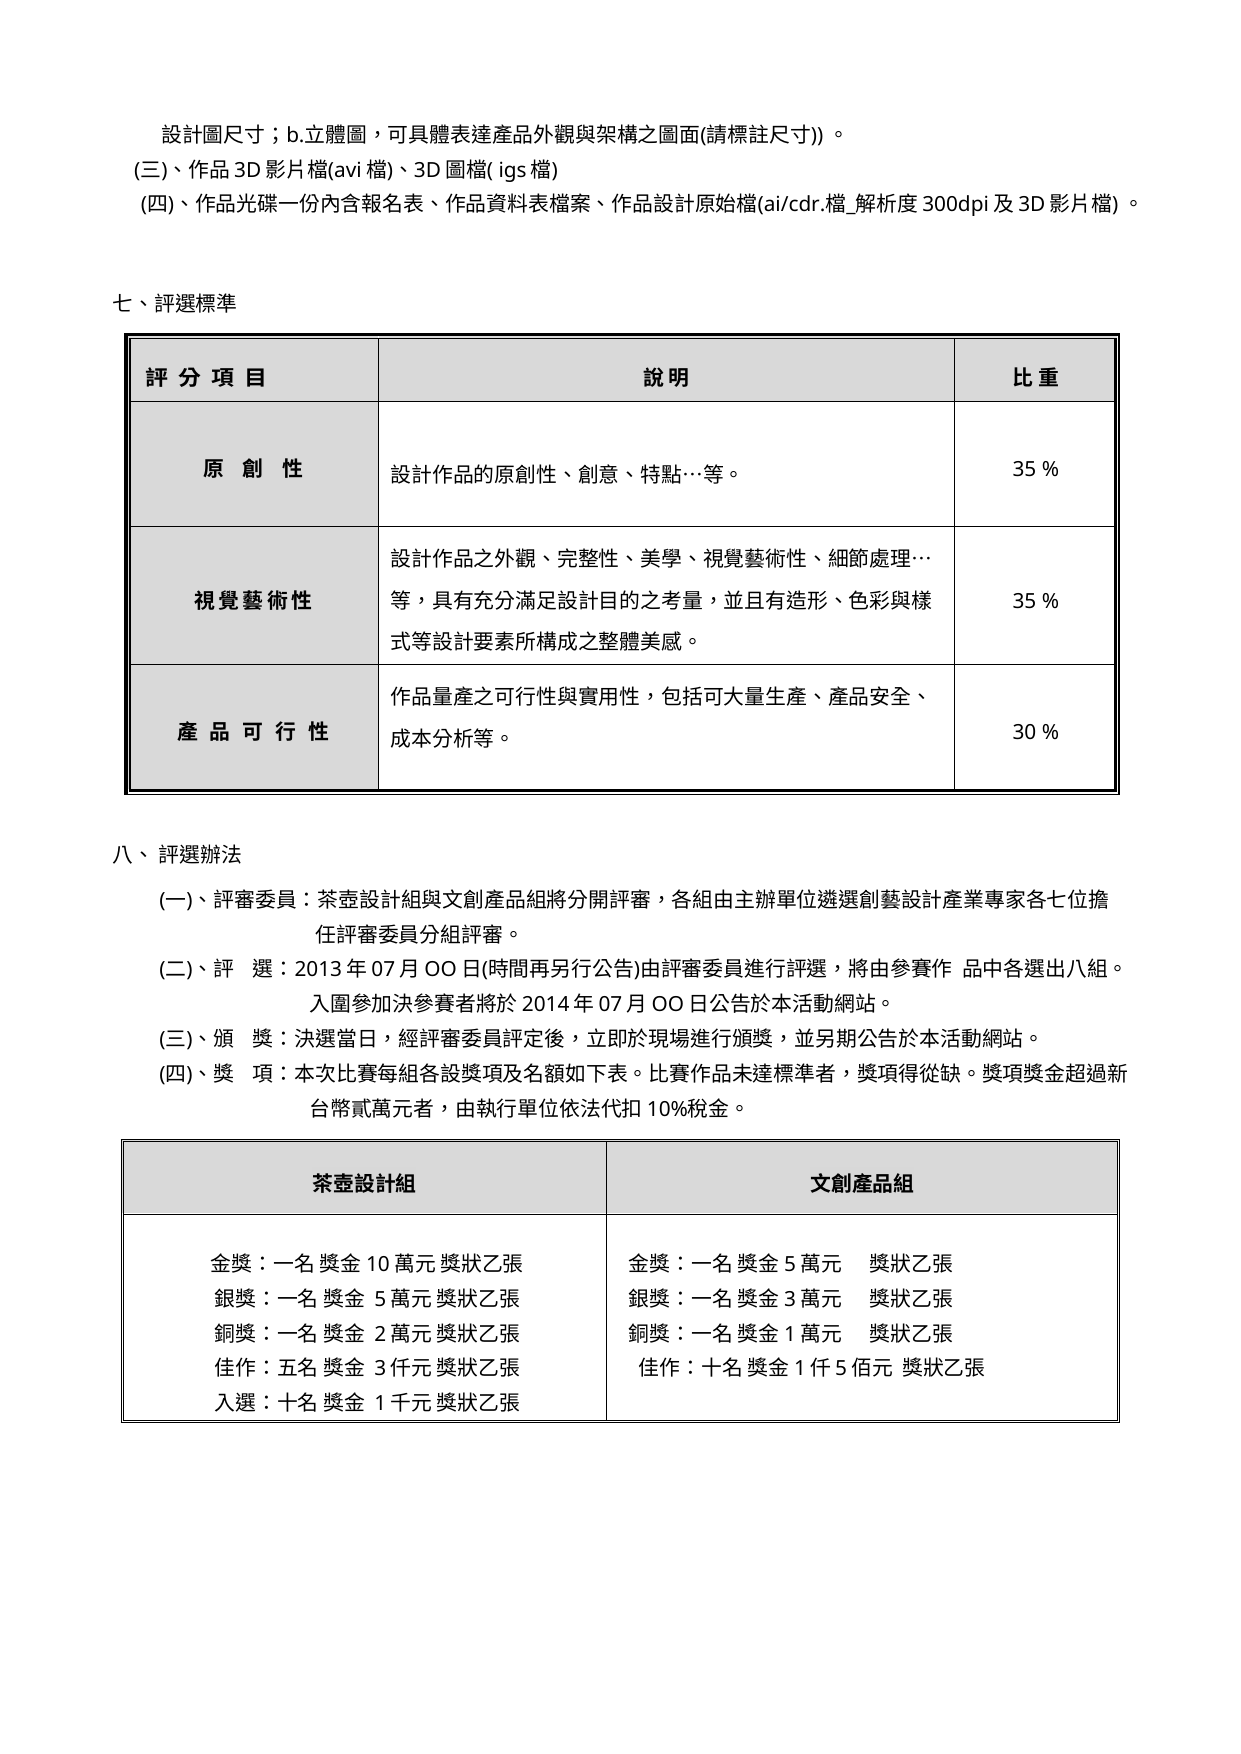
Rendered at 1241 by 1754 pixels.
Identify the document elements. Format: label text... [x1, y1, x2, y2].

table_header 文創產品組 [607, 1142, 1117, 1213]
text 設計圖尺寸；b.立體圖，可具體表達產品外觀與架構之圖面(請標註尺寸)) 。 [112, 118, 1128, 148]
table_cell 視覺藝術性 [131, 527, 378, 664]
table_cell 原 創 性 [131, 402, 378, 526]
table_cell 設計作品之外觀、完整性、美學、視覺藝術性、細節處理…等，具有充分滿足設計目的之考量，並且有造形、色彩與樣式等設計要素所構成之整體美感。 [379, 527, 954, 664]
table_cell 金獎：一名 獎金 5萬元 獎狀乙張 銀獎：一名 獎金 3萬元 獎狀乙張 銅獎：一名 獎金 1萬元 獎狀乙張 佳作：十名 獎金 1仟5佰元 獎狀乙張 [607, 1215, 1117, 1420]
table_cell 作品量產之可行性與實用性，包括可大量生產、產品安全、成本分析等。 [379, 665, 954, 789]
table_header 比 重 [955, 339, 1114, 401]
text (四)、作品光碟一份內含報名表、作品資料表檔案、作品設計原始檔(ai/cdr.檔_解析度300dpi及3D影片檔) 。 [124, 188, 1128, 218]
table_header 評 分 項 目 [131, 339, 378, 401]
table_cell 35 % [955, 402, 1114, 526]
table_cell 35 % [955, 527, 1114, 664]
text (三)、作品3D影片檔(avi檔)、3D圖檔( igs檔) [112, 153, 1128, 183]
text (二)、評 選：2013年07月OO日(時間再另行公告)由評審委員進行評選，將由參賽作 品中各選出八組。入圍參加決參賽者將於2014年07月OO日公告於本活動網站。 [159, 953, 1128, 1018]
table_cell 產品可行性 [131, 665, 378, 789]
text (三)、頒 獎：決選當日，經評審委員評定後，立即於現場進行頒獎，並另期公告於本活動網站。 [159, 1022, 1128, 1053]
table_cell 30 % [955, 665, 1114, 789]
text 八、 評選辦法 [112, 838, 1128, 868]
table_cell 設計作品的原創性、創意、特點…等。 [379, 402, 954, 526]
text 七、評選標準 [112, 288, 1128, 318]
table_header 茶壺設計組 [124, 1142, 606, 1213]
table_cell 金獎：一名 獎金 10萬元 獎狀乙張 銀獎：一名 獎金 5萬元 獎狀乙張 銅獎：一名 獎金 2萬元 獎狀乙張 佳作：五名 獎金 3仟元 獎狀乙張 入選：十名 獎金 1千元 獎狀乙張 [124, 1215, 606, 1420]
text (四)、獎 項：本次比賽每組各設獎項及名額如下表。比賽作品未達標準者，獎項得從缺。獎項獎金超過新台幣貳萬元者，由執行單位依法代扣10%稅金。 [159, 1057, 1128, 1122]
table_header 說 明 [379, 339, 954, 401]
text (一)、評審委員：茶壺設計組與文創產品組將分開評審，各組由主辦單位遴選創藝設計產業專家各七位擔任評審委員分組評審。 [159, 883, 1128, 948]
